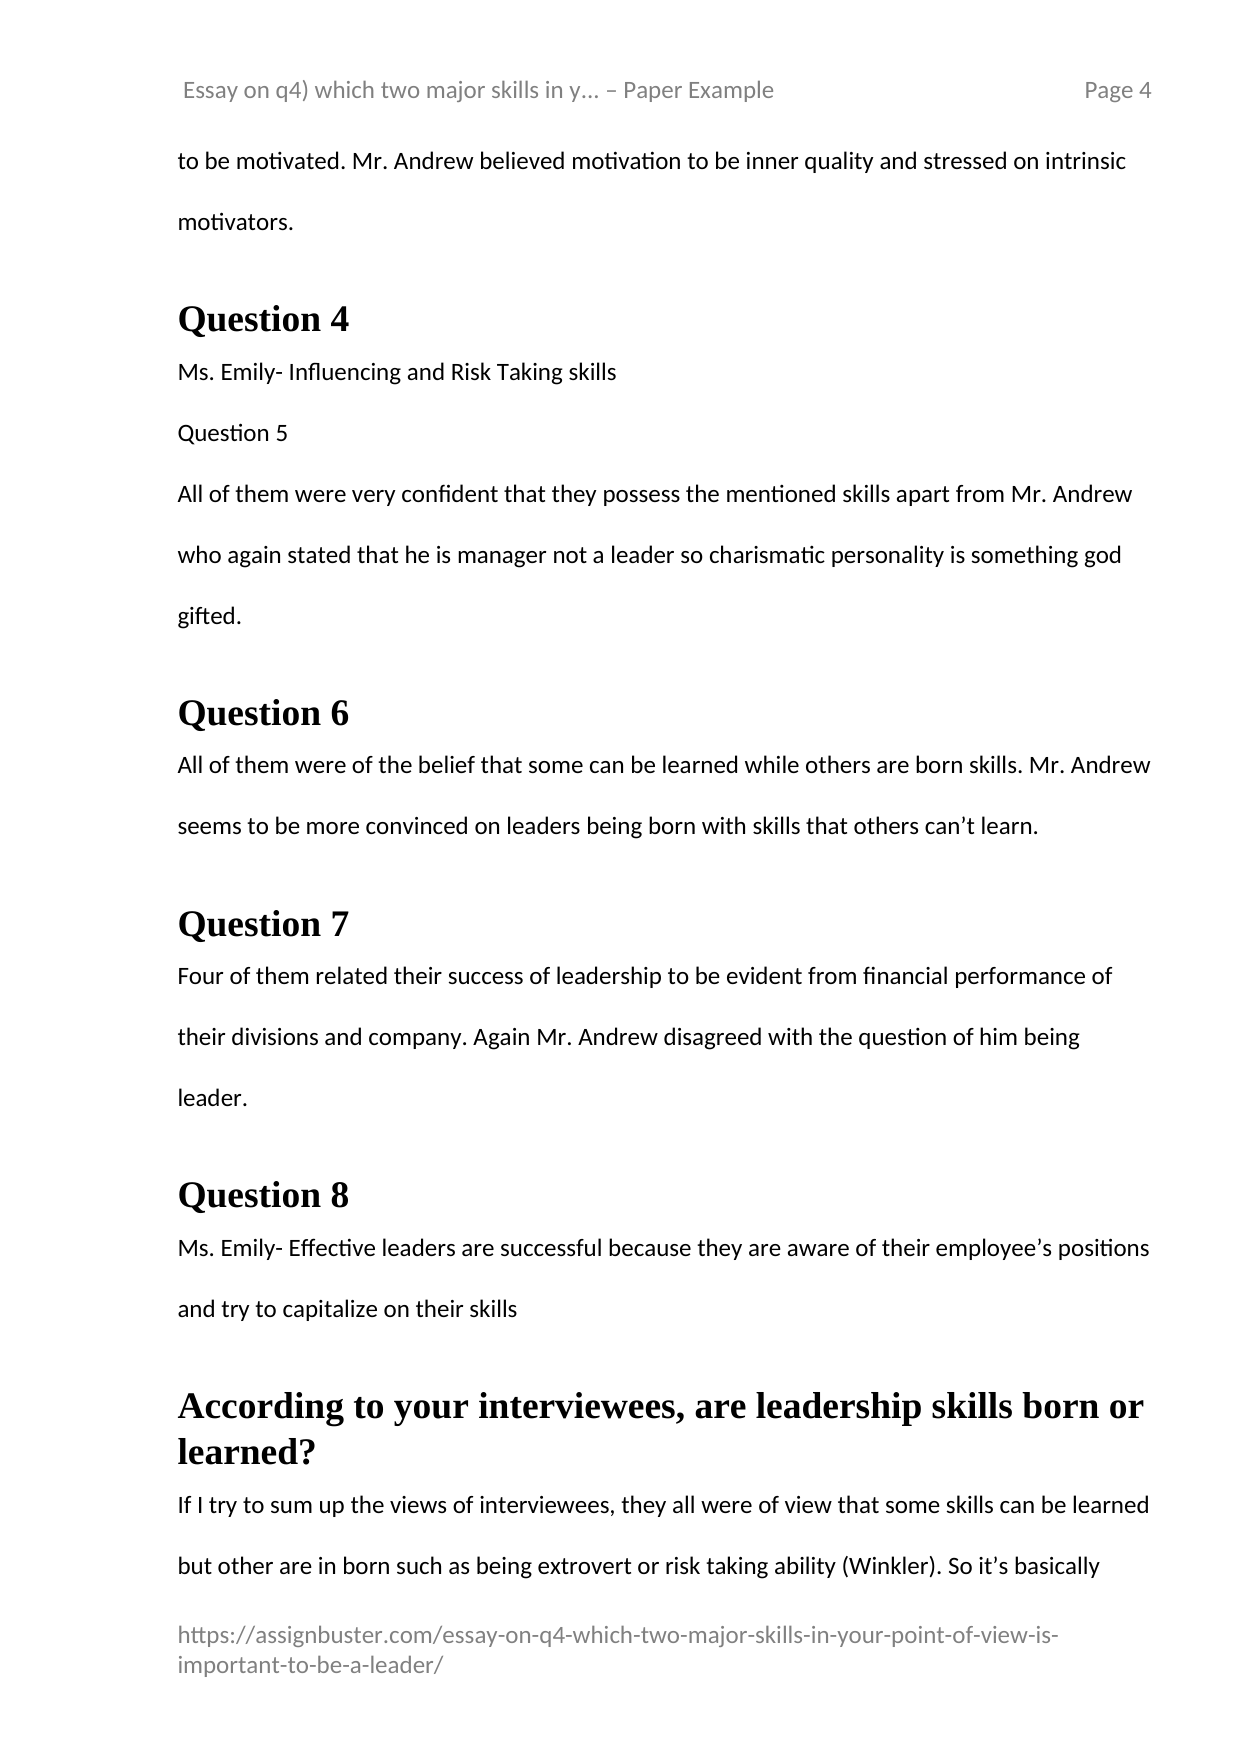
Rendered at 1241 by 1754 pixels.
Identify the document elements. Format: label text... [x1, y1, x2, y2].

subtitle Question 4 [177, 297, 1152, 340]
subtitle According to your interviewees, are leadership skills born or learned? [177, 1383, 1152, 1473]
text Ms. Emily- Influencing and Risk Taking skills Question 5 All of them were very confident that they possess the mentioned skills apart from Mr. Andrew who again stated that he is manager not a leader so charismatic personality is something god gifted. [177, 356, 1152, 630]
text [177, 1489, 1152, 1580]
text Ms. Emily- Effective leaders are successful because they are aware of their employee’s positions and try to capitalize on their skills [177, 1232, 1152, 1323]
subtitle Question 8 [177, 1173, 1152, 1216]
text All of them were of the belief that some can be learned while others are born skills. Mr. Andrew seems to be more convinced on leaders being born with skills that others can’t learn. [177, 749, 1152, 841]
subtitle Question 7 [177, 901, 1152, 944]
text Four of them related their success of leadership to be evident from financial performance of their divisions and company. Again Mr. Andrew disagreed with the question of him being leader. [177, 960, 1152, 1113]
subtitle Question 6 [177, 690, 1152, 733]
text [177, 145, 1152, 237]
